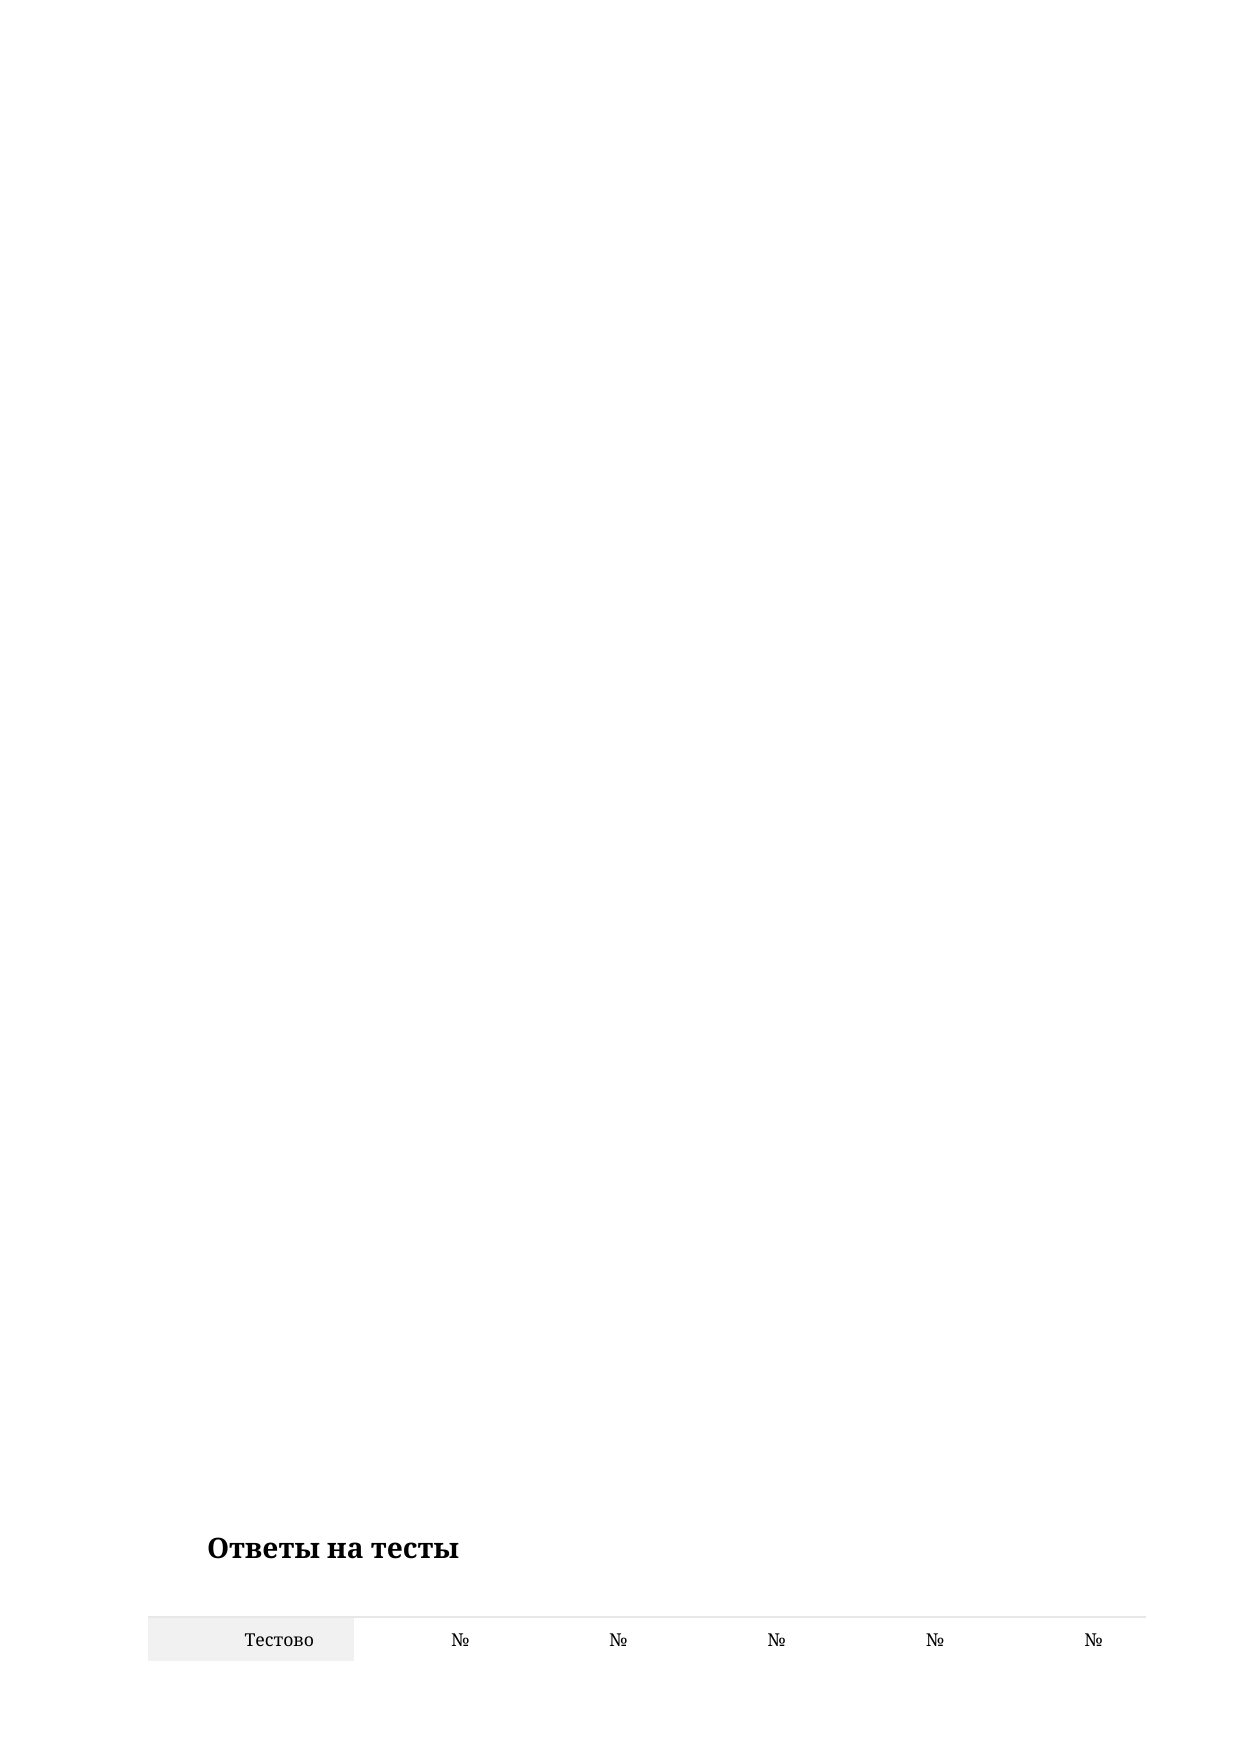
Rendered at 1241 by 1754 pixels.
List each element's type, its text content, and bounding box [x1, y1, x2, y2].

table_header № 1 [355, 1618, 512, 1661]
text Ответы на тесты [207, 1528, 1152, 1566]
table_header № 2 [513, 1618, 671, 1661]
table_header Тестовое задание [148, 1618, 354, 1661]
table_header № 4 [829, 1618, 988, 1661]
table_header № 3 [671, 1618, 829, 1661]
table_header № 5 [988, 1618, 1146, 1661]
